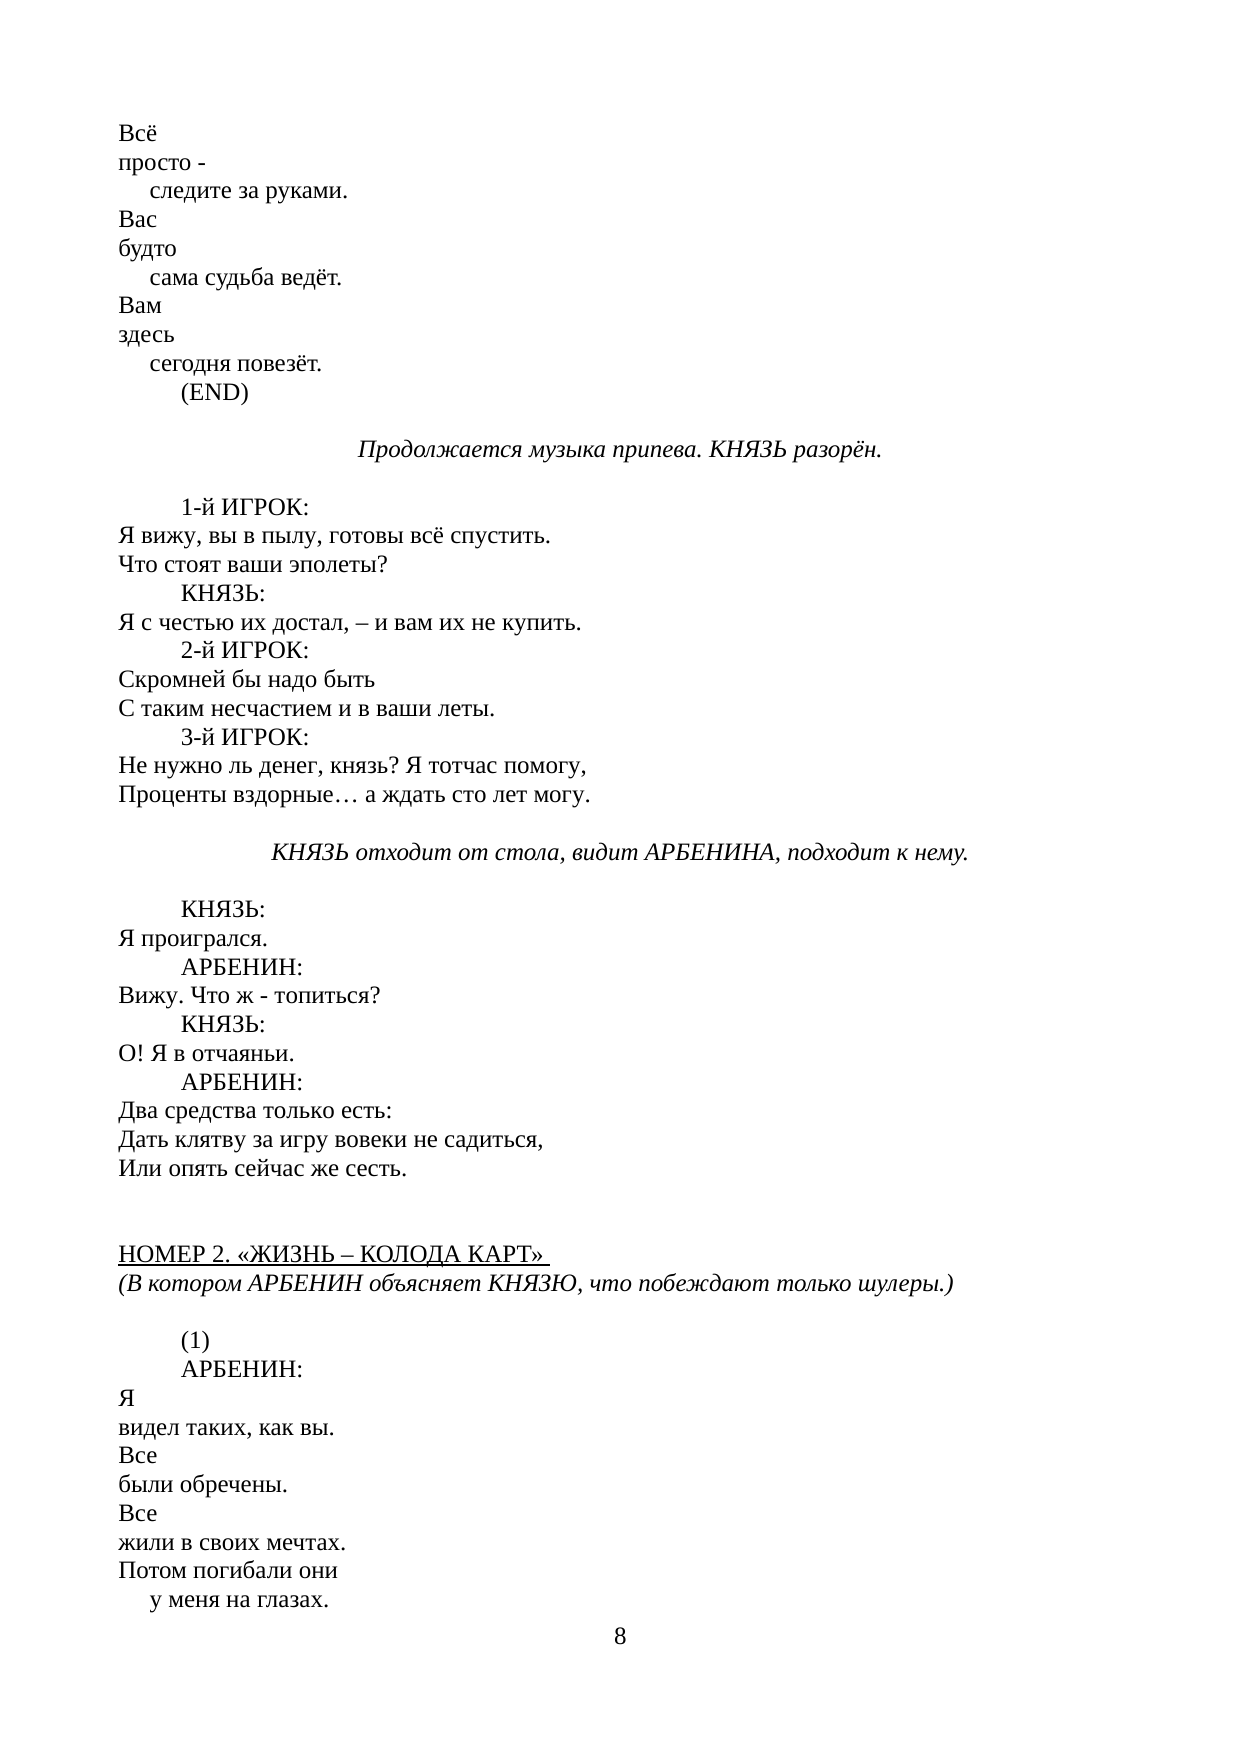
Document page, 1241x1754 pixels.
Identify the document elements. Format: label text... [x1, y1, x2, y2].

text АРБЕНИН: [118, 1067, 1122, 1096]
text Вам [118, 291, 1122, 319]
text Два средства только есть: [118, 1096, 1059, 1124]
text сама судьба ведёт. [118, 262, 1122, 291]
text Проценты вздорные… а ждать сто лет могу. [118, 779, 1059, 808]
text Что стоят ваши эполеты? [118, 549, 1059, 578]
text НОМЕР 2. «ЖИЗНЬ – КОЛОДА КАРТ» [118, 1239, 1122, 1268]
text следите за руками. [118, 176, 1122, 204]
text Все [118, 1498, 1122, 1527]
text Всё [118, 118, 1122, 147]
text Дать клятву за игру вовеки не садиться, [118, 1124, 1059, 1153]
text Я с честью их достал, – и вам их не купить. [118, 607, 1059, 636]
text С таким несчастием и в ваши леты. [118, 693, 1059, 722]
text Все [118, 1441, 1122, 1469]
text Потом погибали они [118, 1556, 1122, 1584]
text 2-й ИГРОК: [118, 636, 1122, 664]
text Не нужно ль денег, князь? Я тотчас помогу, [118, 751, 1059, 779]
text КНЯЗЬ отходит от стола, видит АРБЕНИНА, подходит к нему. [118, 837, 1122, 866]
text Продолжается музыка припева. КНЯЗЬ разорён. [118, 434, 1122, 463]
text жили в своих мечтах. [118, 1527, 1122, 1556]
text Я вижу, вы в пылу, готовы всё спустить. [118, 521, 1059, 549]
text (1) [118, 1326, 1122, 1354]
text у меня на глазах. [118, 1584, 1122, 1613]
text Скромней бы надо быть [118, 664, 1059, 693]
text сегодня повезёт. [118, 348, 1122, 377]
text 3-й ИГРОК: [118, 722, 1122, 751]
text будто [118, 233, 1122, 262]
text здесь [118, 319, 1122, 348]
text Я [118, 1383, 1122, 1412]
text О! Я в отчаяньи. [118, 1038, 1059, 1067]
text КНЯЗЬ: [118, 894, 1122, 923]
text Вижу. Что ж - топиться? [118, 981, 1059, 1009]
text КНЯЗЬ: [118, 578, 1122, 607]
text просто - [118, 147, 1122, 176]
text (В котором АРБЕНИН объясняет КНЯЗЮ, что побеждают только шулеры.) [118, 1268, 1122, 1297]
text АРБЕНИН: [118, 1354, 1122, 1383]
text Или опять сейчас же сесть. [118, 1153, 1059, 1182]
text Я проигрался. [118, 923, 1059, 952]
text КНЯЗЬ: [118, 1009, 1122, 1038]
text Вас [118, 204, 1122, 233]
text (END) [118, 377, 1122, 406]
text были обречены. [118, 1469, 1122, 1498]
text видел таких, как вы. [118, 1412, 1122, 1441]
text 1-й ИГРОК: [118, 492, 1122, 521]
text АРБЕНИН: [118, 952, 1122, 981]
